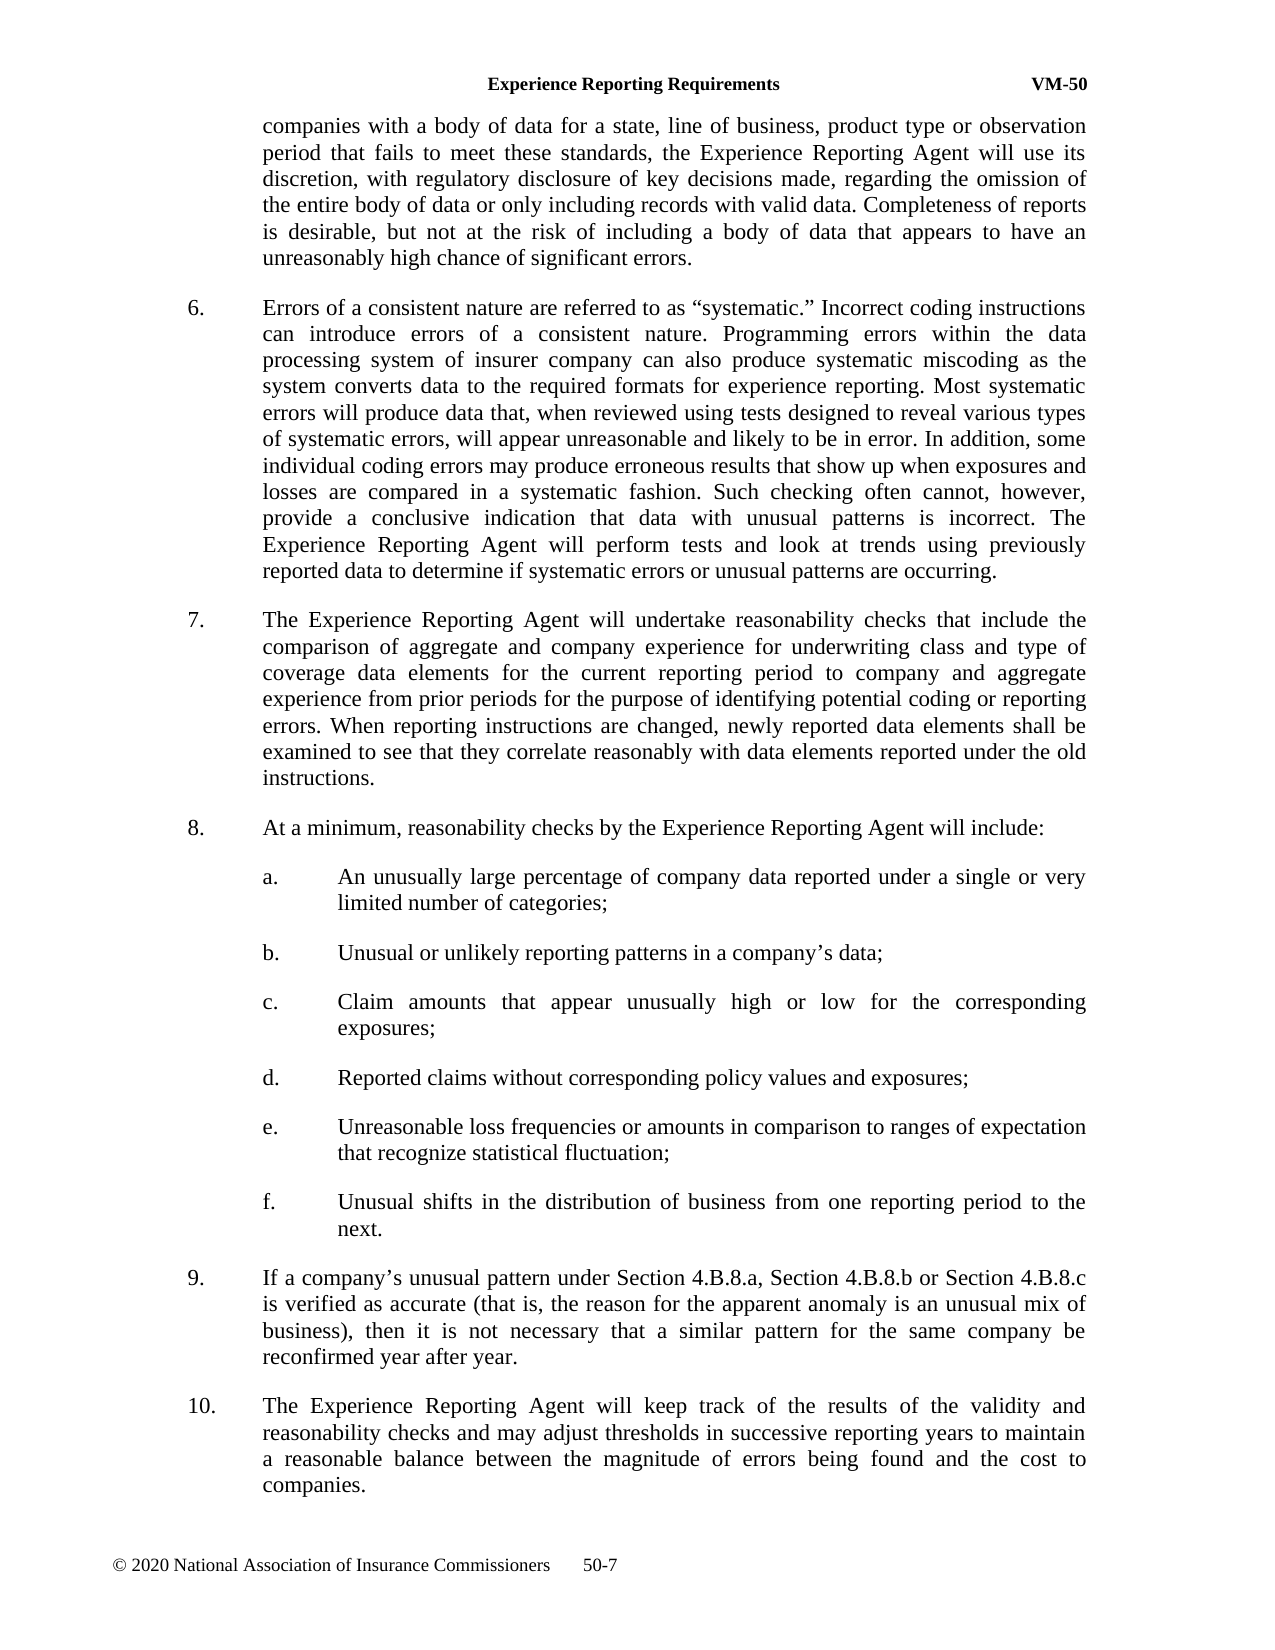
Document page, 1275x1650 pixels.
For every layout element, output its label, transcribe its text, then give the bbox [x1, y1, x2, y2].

list An unusually large percentage of company data reported under a single or very limited number of categories; [262, 863, 1087, 916]
list 7. The Experience Reporting Agent will undertake reasonability checks that include the comparison of aggregate and company experience for underwriting class and type of coverage data elements for the current reporting period to company and aggregate experience from prior periods for the purpose of identifying potential coding or reporting errors. When reporting instructions are changed, newly reported data elements shall be examined to see that they correlate reasonably with data elements reported under the old instructions. [187, 606, 1087, 791]
list 9. If a company’s unusual pattern under Section 4.B.8.a, Section 4.B.8.b or Section 4.B.8.c is verified as accurate (that is, the reason for the apparent anomaly is an unusual mix of business), then it is not necessary that a similar pattern for the same company be reconfirmed year after year. [187, 1264, 1087, 1369]
list d. Reported claims without corresponding policy values and exposures; [262, 1063, 1087, 1090]
list 8. At a minimum, reasonability checks by the Experience Reporting Agent will include: [187, 814, 1087, 840]
list b. Unusual or unlikely reporting patterns in a company’s data; [262, 939, 1087, 965]
list c. Claim amounts that appear unusually high or low for the corresponding exposures; [262, 988, 1087, 1041]
list f. Unusual shifts in the distribution of business from one reporting period to the next. [262, 1188, 1087, 1241]
list 10. The Experience Reporting Agent will keep track of the results of the validity and reasonability checks and may adjust thresholds in successive reporting years to maintain a reasonable balance between the magnitude of errors being found and the cost to companies. [187, 1392, 1087, 1498]
list 6. Errors of a consistent nature are referred to as “systematic.” Incorrect coding instructions can introduce errors of a consistent nature. Programming errors within the data processing system of insurer company can also produce systematic miscoding as the system converts data to the required formats for experience reporting. Most systematic errors will produce data that, when reviewed using tests designed to reveal various types of systematic errors, will appear unreasonable and likely to be in error. In addition, some individual coding errors may produce erroneous results that show up when exposures and losses are compared in a systematic fashion. Such checking often cannot, however, provide a conclusive indication that data with unusual patterns is incorrect. The Experience Reporting Agent will perform tests and look at trends using previously reported data to determine if systematic errors or unusual patterns are occurring. [187, 293, 1087, 583]
list Unreasonable loss frequencies or amounts in comparison to ranges of expectation that recognize statistical fluctuation; [262, 1113, 1087, 1166]
